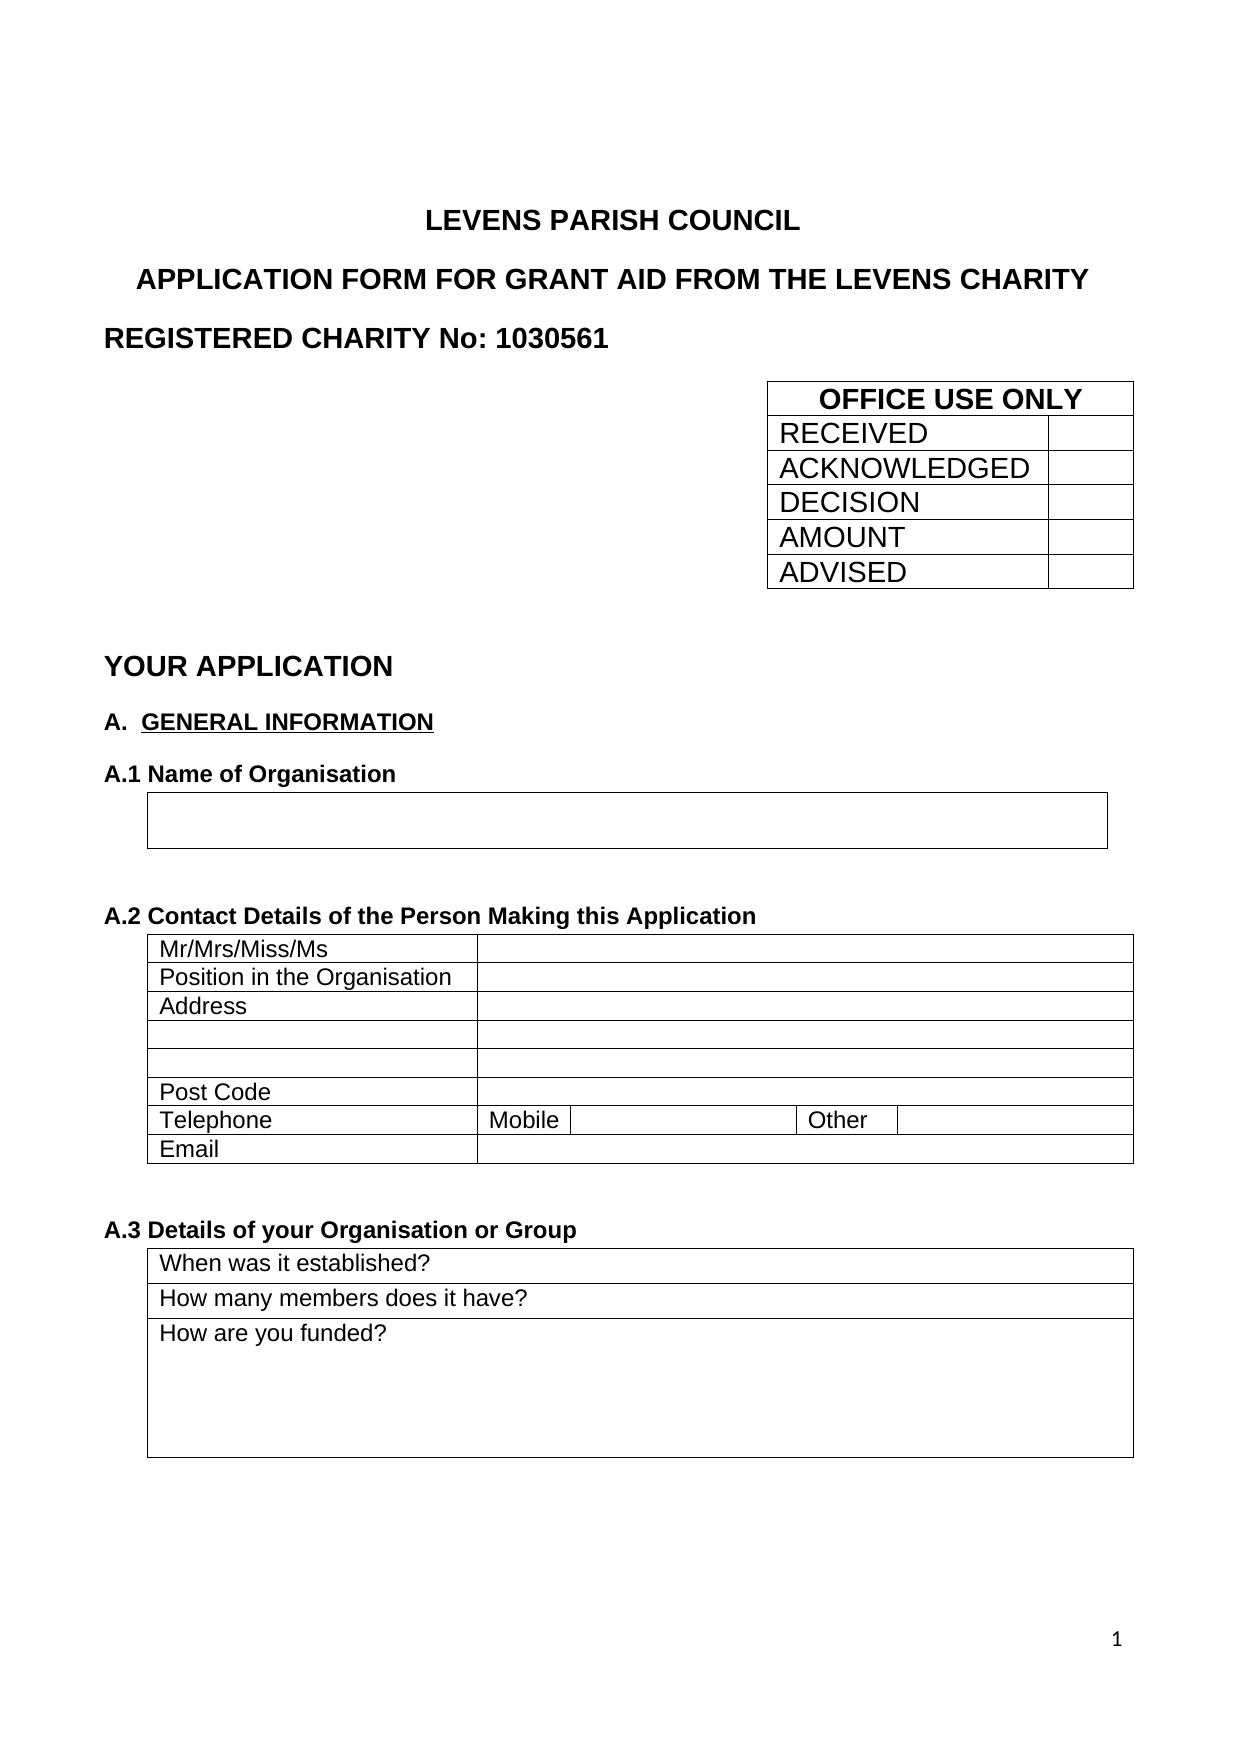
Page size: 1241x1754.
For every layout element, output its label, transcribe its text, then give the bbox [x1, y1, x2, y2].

table_cell How many members does it have? [148, 1284, 1133, 1318]
text YOUR APPLICATION [103, 648, 1122, 682]
table_header When was it established? [148, 1249, 1133, 1283]
table_cell ADVISED [768, 555, 1048, 588]
table_cell Other [797, 1106, 897, 1134]
table_cell [478, 963, 1133, 991]
table_cell [1049, 555, 1133, 588]
table_cell How are you funded? [148, 1319, 1133, 1457]
table_cell Post Code [148, 1078, 477, 1105]
table_cell [478, 1021, 1133, 1048]
table_cell RECEIVED [768, 416, 1048, 450]
text A.3 Details of your Organisation or Group [103, 1216, 1122, 1244]
table_cell ACKNOWLEDGED [768, 451, 1048, 484]
table_cell AMOUNT [768, 520, 1048, 553]
table_cell [571, 1106, 796, 1134]
table_cell [478, 992, 1133, 1019]
table_header [148, 793, 1107, 848]
text LEVENS PARISH COUNCIL [103, 202, 1122, 236]
text APPLICATION FORM FOR GRANT AID FROM THE LEVENS CHARITY [103, 262, 1122, 295]
list GENERAL INFORMATION [103, 708, 1122, 736]
table_cell [478, 1135, 1133, 1163]
table_cell Address [148, 992, 477, 1019]
table_cell [478, 1078, 1133, 1105]
table_cell Telephone [148, 1106, 477, 1134]
text REGISTERED CHARITY No: 1030561 [103, 321, 1122, 355]
text A.1 Name of Organisation [103, 760, 1122, 788]
text A.2 Contact Details of the Person Making this Application [103, 902, 1122, 929]
table_cell [148, 1021, 477, 1048]
table_cell Position in the Organisation [148, 963, 477, 991]
table_cell Mobile [478, 1106, 570, 1134]
table_cell [1049, 485, 1133, 519]
table_header OFFICE USE ONLY [768, 382, 1133, 415]
table_cell [478, 1049, 1133, 1077]
table_cell DECISION [768, 485, 1048, 519]
table_header Mr/Mrs/Miss/Ms [148, 935, 477, 962]
table_header [478, 935, 1133, 962]
table_cell [148, 1049, 477, 1077]
table_cell Email [148, 1135, 477, 1163]
table_cell [1049, 451, 1133, 484]
table_cell [1049, 416, 1133, 450]
table_cell [1049, 520, 1133, 553]
table_cell [898, 1106, 1133, 1134]
